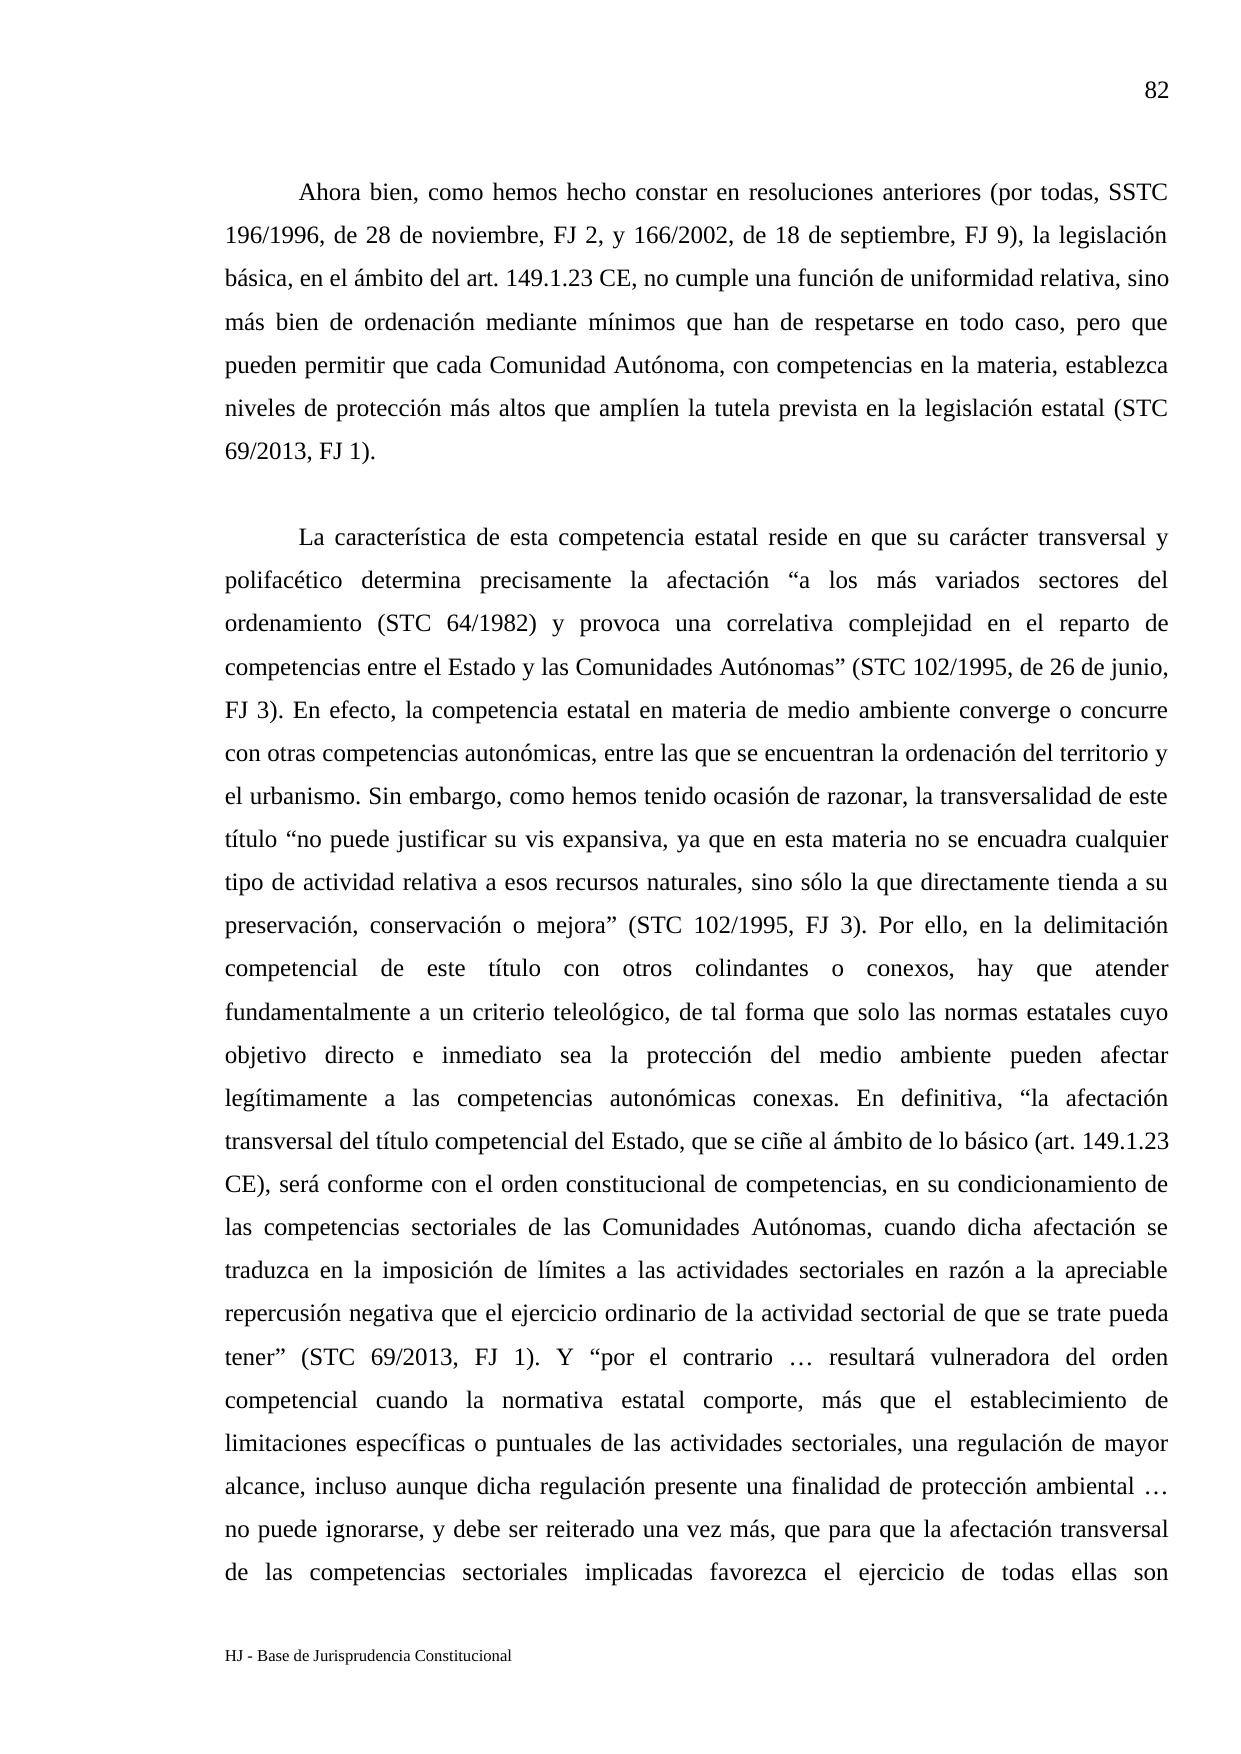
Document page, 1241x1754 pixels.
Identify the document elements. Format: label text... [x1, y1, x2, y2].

text Ahora bien, como hemos hecho constar en resoluciones anteriores (por todas, SSTC 196/1996, de 28 de noviembre, FJ 2, y 166/2002, de 18 de septiembre, FJ 9), la legislación básica, en el ámbito del art. 149.1.23 CE, no cumple una función de uniformidad relativa, sino más bien de ordenación mediante mínimos que han de respetarse en todo caso, pero que pueden permitir que cada Comunidad Autónoma, con competencias en la materia, establezca niveles de protección más altos que amplíen la tutela prevista en la legislación estatal (STC 69/2013, FJ 1). [224, 177, 1169, 465]
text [224, 522, 1169, 1586]
